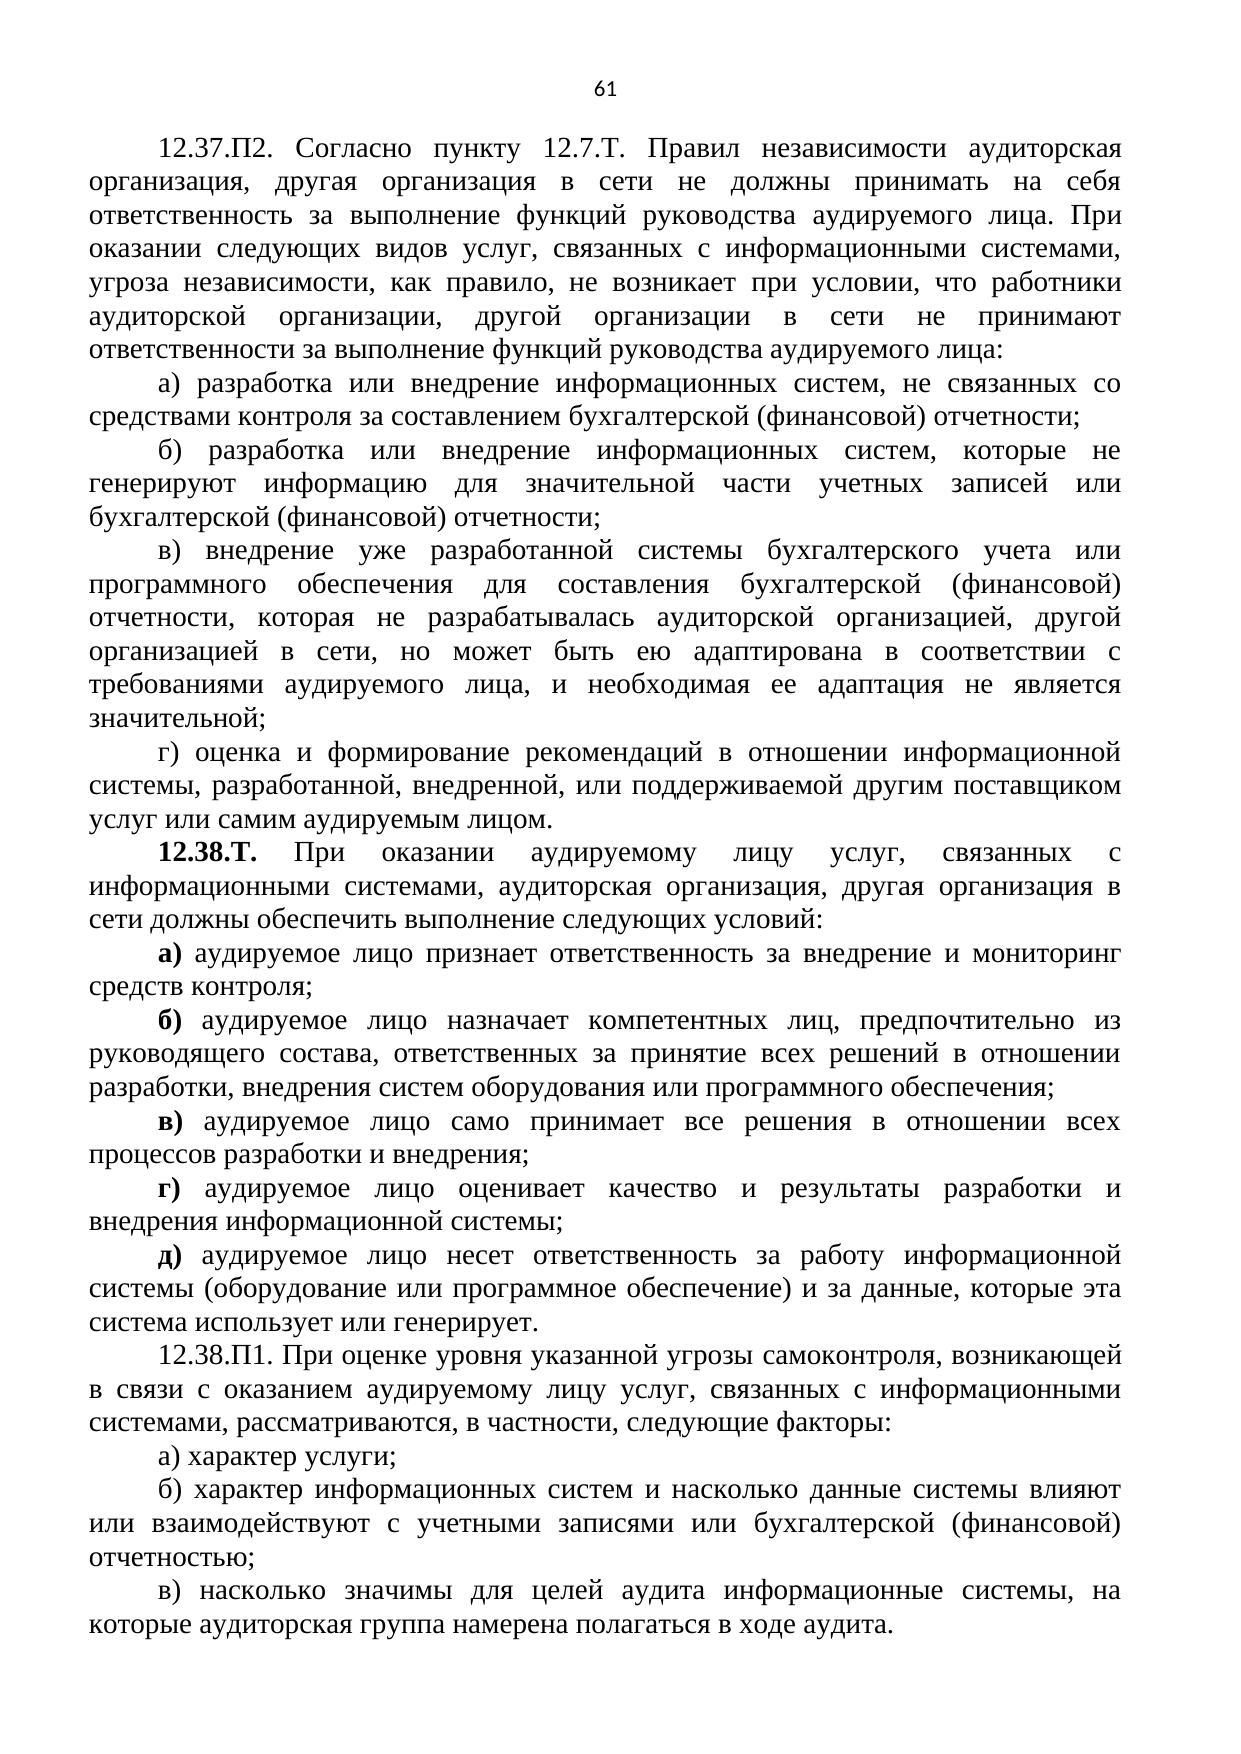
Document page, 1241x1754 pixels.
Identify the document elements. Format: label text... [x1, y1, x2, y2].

text a) аудируемое лицо признает ответственность за внедрение и мониторинг средств контроля; [89, 935, 1122, 1002]
text а) характер услуги; [89, 1438, 1122, 1472]
text д) аудируемое лицо несет ответственность за работу информационной системы (оборудование или программное обеспечение) и за данные, которые эта система использует или генерирует. [89, 1237, 1122, 1337]
text в) аудируемое лицо само принимает все решения в отношении всех процессов разработки и внедрения; [89, 1103, 1122, 1170]
text г) оценка и формирование рекомендаций в отношении информационной системы, разработанной, внедренной, или поддерживаемой другим поставщиком услуг или самим аудируемым лицом. [89, 734, 1122, 834]
text 12.38.П1. При оценке уровня указанной угрозы самоконтроля, возникающей в связи с оказанием аудируемому лицу услуг, связанных с информационными системами, рассматриваются, в частности, следующие факторы: [89, 1337, 1122, 1438]
text 12.37.П2. Согласно пункту 12.7.Т. Правил независимости аудиторская организация, другая организация в сети не должны принимать на себя ответственность за выполнение функций руководства аудируемого лица. При оказании следующих видов услуг, связанных с информационными системами, угроза независимости, как правило, не возникает при условии, что работники аудиторской организации, другой организации в сети не принимают ответственности за выполнение функций руководства аудируемого лица: [89, 130, 1122, 365]
text a) разработка или внедрение информационных систем, не связанных со средствами контроля за составлением бухгалтерской (финансовой) отчетности; [89, 365, 1122, 432]
text б) разработка или внедрение информационных систем, которые не генерируют информацию для значительной части учетных записей или бухгалтерской (финансовой) отчетности; [89, 432, 1122, 532]
text б) характер информационных систем и насколько данные системы влияют или взаимодействуют с учетными записями или бухгалтерской (финансовой) отчетностью; [89, 1472, 1122, 1572]
text в) внедрение уже разработанной системы бухгалтерского учета или программного обеспечения для составления бухгалтерской (финансовой) отчетности, которая не разрабатывалась аудиторской организацией, другой организацией в сети, но может быть ею адаптирована в соответствии с требованиями аудируемого лица, и необходимая ее адаптация не является значительной; [89, 532, 1122, 734]
text г) аудируемое лицо оценивает качество и результаты разработки и внедрения информационной системы; [89, 1170, 1122, 1237]
text б) аудируемое лицо назначает компетентных лиц, предпочтительно из руководящего состава, ответственных за принятие всех решений в отношении разработки, внедрения систем оборудования или программного обеспечения; [89, 1002, 1122, 1103]
text 12.38.Т. При оказании аудируемому лицу услуг, связанных с информационными системами, аудиторская организация, другая организация в сети должны обеспечить выполнение следующих условий: [89, 834, 1122, 935]
text в) насколько значимы для целей аудита информационные системы, на которые аудиторская группа намерена полагаться в ходе аудита. [89, 1572, 1122, 1639]
